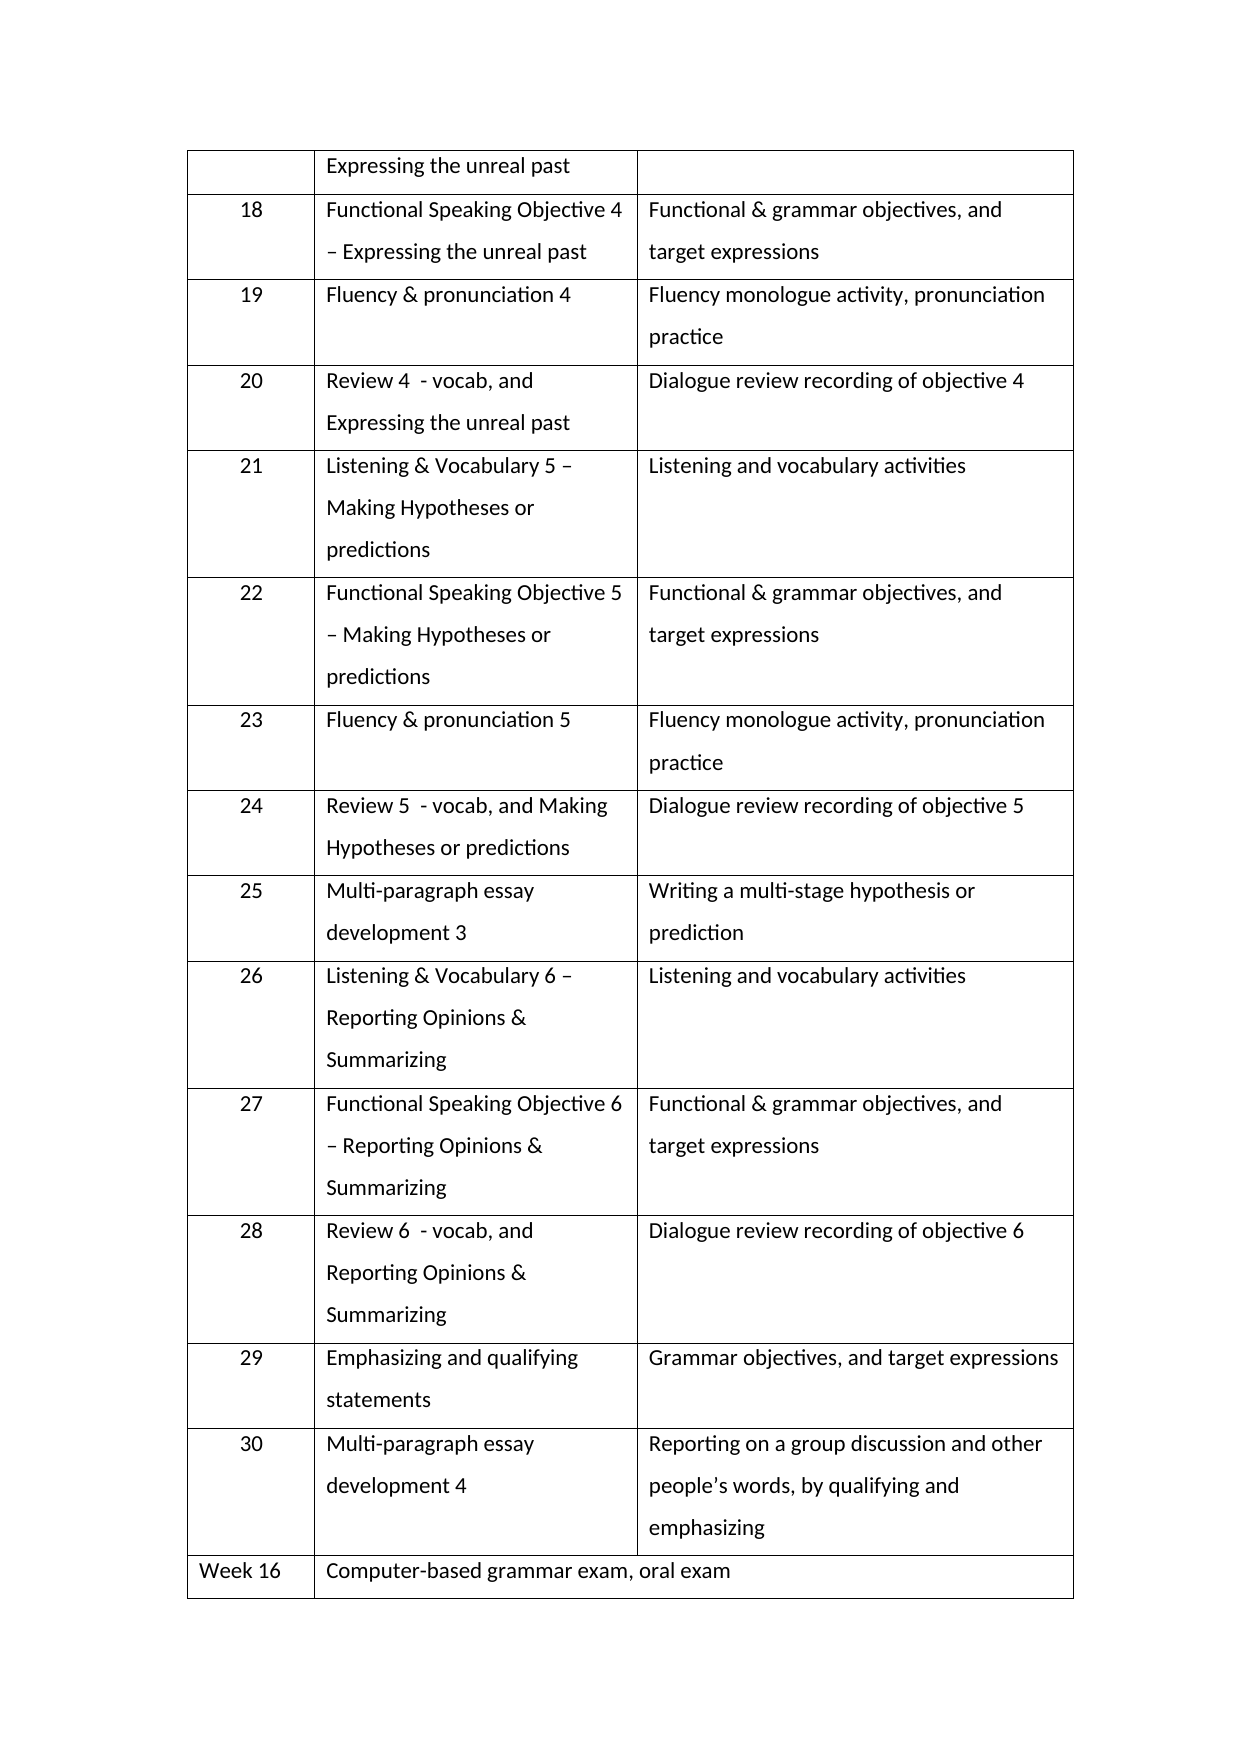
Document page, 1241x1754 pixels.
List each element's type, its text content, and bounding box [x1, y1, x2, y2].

table_cell Listening and vocabulary activities [638, 451, 1073, 577]
table_cell 17 [188, 151, 314, 194]
table_cell Multi-paragraph essay development 3 [315, 876, 637, 961]
table_cell Emphasizing and qualifying statements [315, 1344, 637, 1428]
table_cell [315, 151, 637, 194]
table_cell Fluency monologue activity, pronunciation practice [638, 706, 1073, 790]
table_cell Dialogue review recording of objective 6 [638, 1216, 1073, 1342]
table_cell 19 [188, 280, 314, 365]
table_cell Computer-based grammar exam, oral exam [315, 1556, 1073, 1598]
table_cell Multi-paragraph essay development 4 [315, 1429, 637, 1555]
table_cell Fluency & pronunciation 5 [315, 706, 637, 790]
table_cell Functional & grammar objectives, and target expressions [638, 578, 1073, 704]
table_cell 29 [188, 1344, 314, 1428]
table_cell Fluency & pronunciation 4 [315, 280, 637, 365]
table_cell 27 [188, 1089, 314, 1215]
table_cell Writing a multi-stage hypothesis or prediction [638, 876, 1073, 961]
table_cell Review 5 - vocab, and Making Hypotheses or predictions [315, 791, 637, 875]
table_cell 24 [188, 791, 314, 875]
table_cell 23 [188, 706, 314, 790]
table_cell Reporting on a group discussion and other people’s words, by qualifying and emphasizing [638, 1429, 1073, 1555]
table_cell Functional Speaking Objective 4 – Expressing the unreal past [315, 195, 637, 279]
table_cell Review 6 - vocab, and Reporting Opinions & Summarizing [315, 1216, 637, 1342]
table_cell Functional Speaking Objective 6 – Reporting Opinions & Summarizing [315, 1089, 637, 1215]
table_cell Review 4 - vocab, and Expressing the unreal past [315, 366, 637, 450]
table_cell Dialogue review recording of objective 5 [638, 791, 1073, 875]
table_cell Grammar objectives, and target expressions [638, 1344, 1073, 1428]
table_cell 18 [188, 195, 314, 279]
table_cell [638, 151, 1073, 194]
table_cell 20 [188, 366, 314, 450]
table_cell 28 [188, 1216, 314, 1342]
table_cell Listening and vocabulary activities [638, 962, 1073, 1088]
table_cell 30 [188, 1429, 314, 1555]
table_cell Listening & Vocabulary 5 – Making Hypotheses or predictions [315, 451, 637, 577]
table_cell 21 [188, 451, 314, 577]
table_cell Functional & grammar objectives, and target expressions [638, 195, 1073, 279]
table_cell Week 16 [188, 1556, 314, 1598]
table_cell Dialogue review recording of objective 4 [638, 366, 1073, 450]
table_cell Functional & grammar objectives, and target expressions [638, 1089, 1073, 1215]
table_cell 22 [188, 578, 314, 704]
table_cell 25 [188, 876, 314, 961]
table_cell Fluency monologue activity, pronunciation practice [638, 280, 1073, 365]
table_cell Listening & Vocabulary 6 – Reporting Opinions & Summarizing [315, 962, 637, 1088]
table_cell 26 [188, 962, 314, 1088]
table_cell Functional Speaking Objective 5 – Making Hypotheses or predictions [315, 578, 637, 704]
